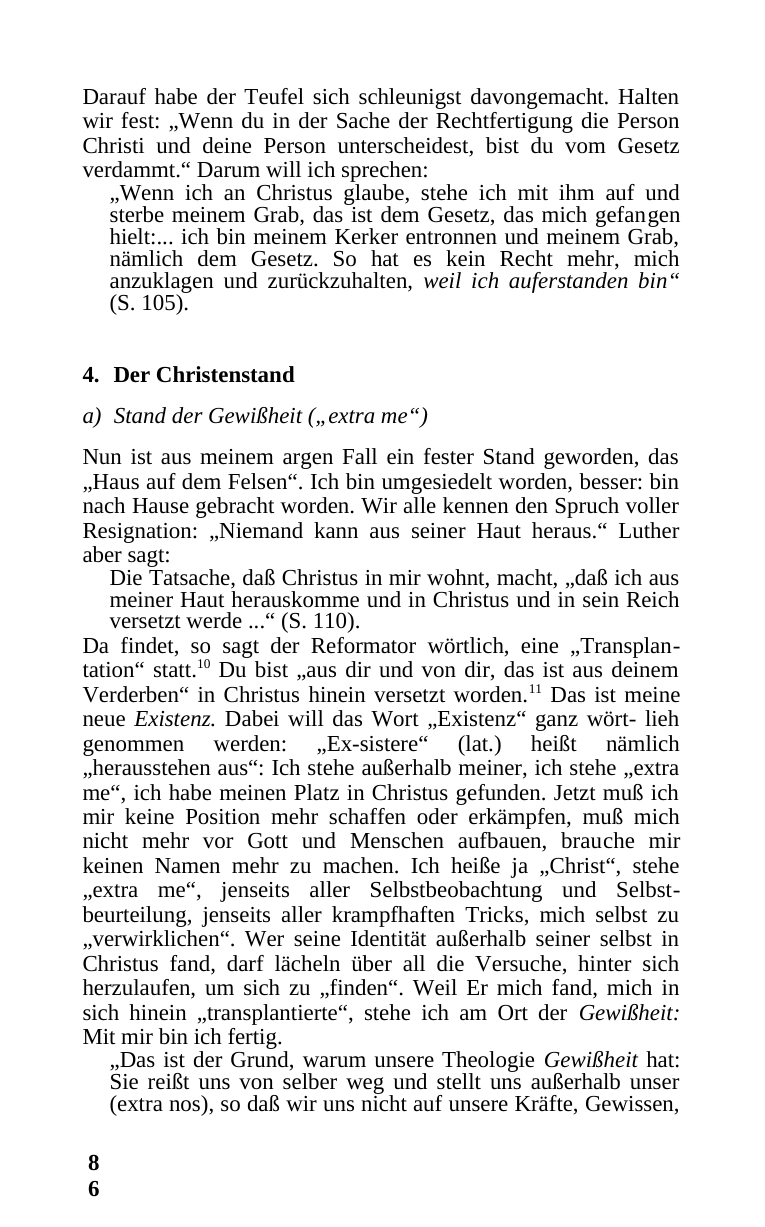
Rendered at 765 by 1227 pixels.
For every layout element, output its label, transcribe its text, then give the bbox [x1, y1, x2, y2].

text Die Tatsache, daß Christus in mir wohnt, macht, „daß ich aus meiner Haut herauskomme und in Christus und in sein Reich versetzt werde ...“ (S. 110). [109, 567, 680, 633]
text „Wenn ich an Christus glaube, stehe ich mit ihm auf und sterbe meinem Grab, das ist dem Gesetz, das mich gefangen hielt:... ich bin meinem Kerker entronnen und meinem Grab, nämlich dem Gesetz. So hat es kein Recht mehr, mich anzuklagen und zurückzuhalten, weil ich auferstanden bin“ (S. 105). [109, 183, 680, 314]
text Nun ist aus meinem argen Fall ein fester Stand geworden, das „Haus auf dem Felsen“. Ich bin umgesiedelt worden, besser: bin nach Hause gebracht worden. Wir alle kennen den Spruch voller Resignation: „Niemand kann aus seiner Haut heraus.“ Luther aber sagt: [82, 445, 680, 567]
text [82, 85, 680, 183]
subtitle Der Christenstand [82, 364, 680, 387]
list Stand der Gewißheit („extra me“) [82, 405, 680, 428]
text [109, 1049, 680, 1116]
text Da findet, so sagt der Reformator wörtlich, eine „Transplantation“ statt.10 Du bist „aus dir und von dir, das ist aus deinem Verderben“ in Christus hinein versetzt worden.11 Das ist meine neue Existenz. Dabei will das Wort „Existenz“ ganz wört- lieh genommen werden: „Ex-sistere“ (lat.) heißt nämlich „herausstehen aus“: Ich stehe außerhalb meiner, ich stehe „extra me“, ich habe meinen Platz in Christus gefunden. Jetzt muß ich mir keine Position mehr schaffen oder erkämpfen, muß mich nicht mehr vor Gott und Menschen aufbauen, brauche mir keinen Namen mehr zu machen. Ich heiße ja „Christ“, stehe „extra me“, jenseits aller Selbstbeobachtung und Selbstbeurteilung, jenseits aller krampfhaften Tricks, mich selbst zu „verwirklichen“. Wer seine Identität außerhalb seiner selbst in Christus fand, darf lächeln über all die Versuche, hinter sich herzulaufen, um sich zu „finden“. Weil Er mich fand, mich in sich hinein „transplantierte“, stehe ich am Ort der Gewißheit: Mit mir bin ich fertig. [82, 633, 680, 1049]
